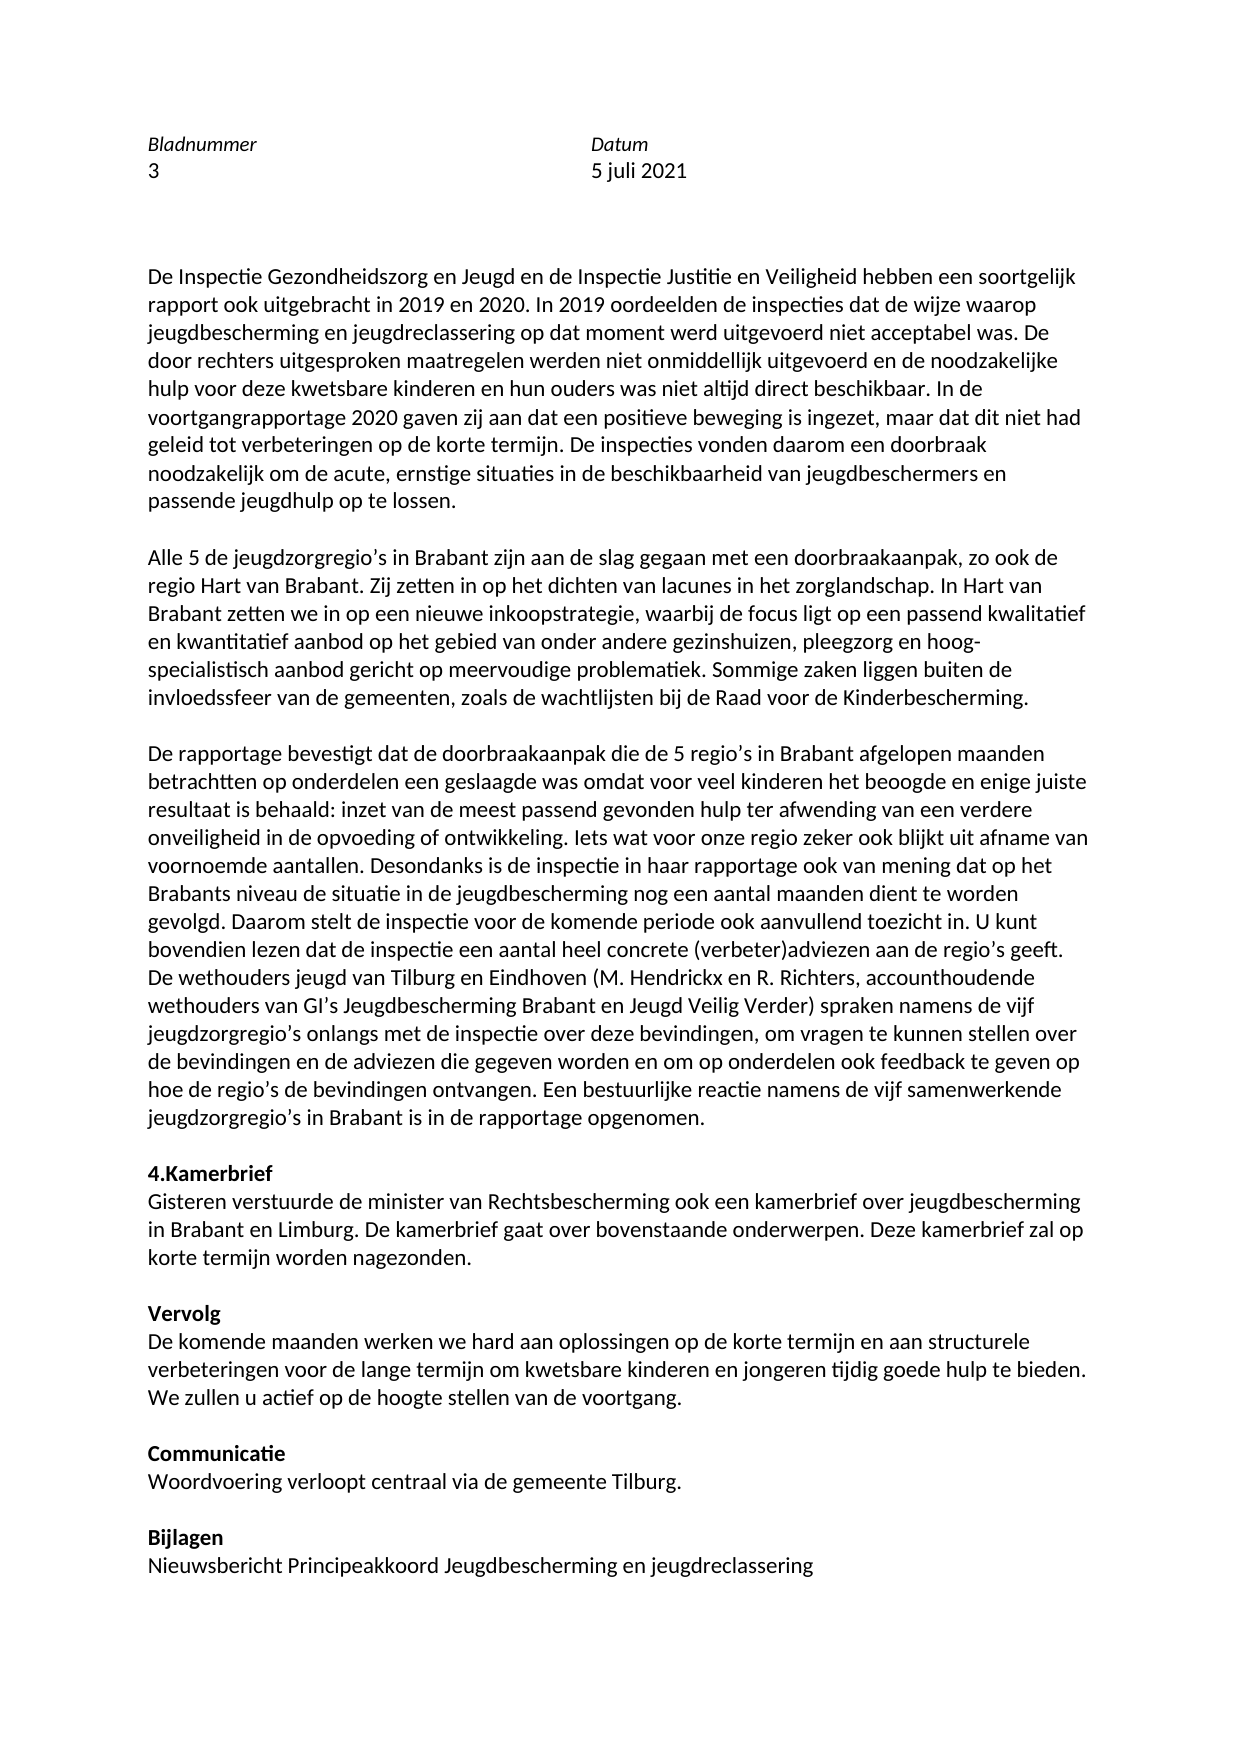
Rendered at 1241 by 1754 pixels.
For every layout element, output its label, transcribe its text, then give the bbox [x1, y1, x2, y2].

text Vervolg [148, 1299, 1092, 1327]
text De rapportage bevestigt dat de doorbraakaanpak die de 5 regio’s in Brabant afgelopen maanden betrachtten op onderdelen een geslaagde was omdat voor veel kinderen het beoogde en enige juiste resultaat is behaald: inzet van de meest passend gevonden hulp ter afwending van een verdere onveiligheid in de opvoeding of ontwikkeling. Iets wat voor onze regio zeker ook blijkt uit afname van voornoemde aantallen. Desondanks is de inspectie in haar rapportage ook van mening dat op het Brabants niveau de situatie in de jeugdbescherming nog een aantal maanden dient te worden gevolgd. Daarom stelt de inspectie voor de komende periode ook aanvullend toezicht in. U kunt bovendien lezen dat de inspectie een aantal heel concrete (verbeter)adviezen aan de regio’s geeft. De wethouders jeugd van Tilburg en Eindhoven (M. Hendrickx en R. Richters, accounthoudende wethouders van GI’s Jeugdbescherming Brabant en Jeugd Veilig Verder) spraken namens de vijf jeugdzorgregio’s onlangs met de inspectie over deze bevindingen, om vragen te kunnen stellen over de bevindingen en de adviezen die gegeven worden en om op onderdelen ook feedback te geven op hoe de regio’s de bevindingen ontvangen. Een bestuurlijke reactie namens de vijf samenwerkende jeugdzorgregio’s in Brabant is in de rapportage opgenomen. [148, 739, 1092, 1131]
text Alle 5 de jeugdzorgregio’s in Brabant zijn aan de slag gegaan met een doorbraakaanpak, zo ook de regio Hart van Brabant. Zij zetten in op het dichten van lacunes in het zorglandschap. In Hart van Brabant zetten we in op een nieuwe inkoopstrategie, waarbij de focus ligt op een passend kwalitatief en kwantitatief aanbod op het gebied van onder andere gezinshuizen, pleegzorg en hoog-specialistisch aanbod gericht op meervoudige problematiek. Sommige zaken liggen buiten de invloedssfeer van de gemeenten, zoals de wachtlijsten bij de Raad voor de Kinderbescherming. [148, 543, 1092, 711]
text 4.Kamerbrief [148, 1159, 1092, 1187]
text Communicatie Woordvoering verloopt centraal via de gemeente Tilburg. Bijlagen Nieuwsbericht Principeakkoord Jeugdbescherming en jeugdreclassering [148, 1411, 1092, 1579]
text De komende maanden werken we hard aan oplossingen op de korte termijn en aan structurele verbeteringen voor de lange termijn om kwetsbare kinderen en jongeren tijdig goede hulp te bieden. We zullen u actief op de hoogte stellen van de voortgang. [148, 1327, 1092, 1411]
text Gisteren verstuurde de minister van Rechtsbescherming ook een kamerbrief over jeugdbescherming in Brabant en Limburg. De kamerbrief gaat over bovenstaande onderwerpen. Deze kamerbrief zal op korte termijn worden nagezonden. [148, 1187, 1092, 1271]
text De Inspectie Gezondheidszorg en Jeugd en de Inspectie Justitie en Veiligheid hebben een soortgelijk rapport ook uitgebracht in 2019 en 2020. In 2019 oordeelden de inspecties dat de wijze waarop jeugdbescherming en jeugdreclassering op dat moment werd uitgevoerd niet acceptabel was. De door rechters uitgesproken maatregelen werden niet onmiddellijk uitgevoerd en de noodzakelijke hulp voor deze kwetsbare kinderen en hun ouders was niet altijd direct beschikbaar. In de voortgangrapportage 2020 gaven zij aan dat een positieve beweging is ingezet, maar dat dit niet had geleid tot verbeteringen op de korte termijn. De inspecties vonden daarom een doorbraak noodzakelijk om de acute, ernstige situaties in de beschikbaarheid van jeugdbeschermers en passende jeugdhulp op te lossen. [148, 262, 1092, 515]
